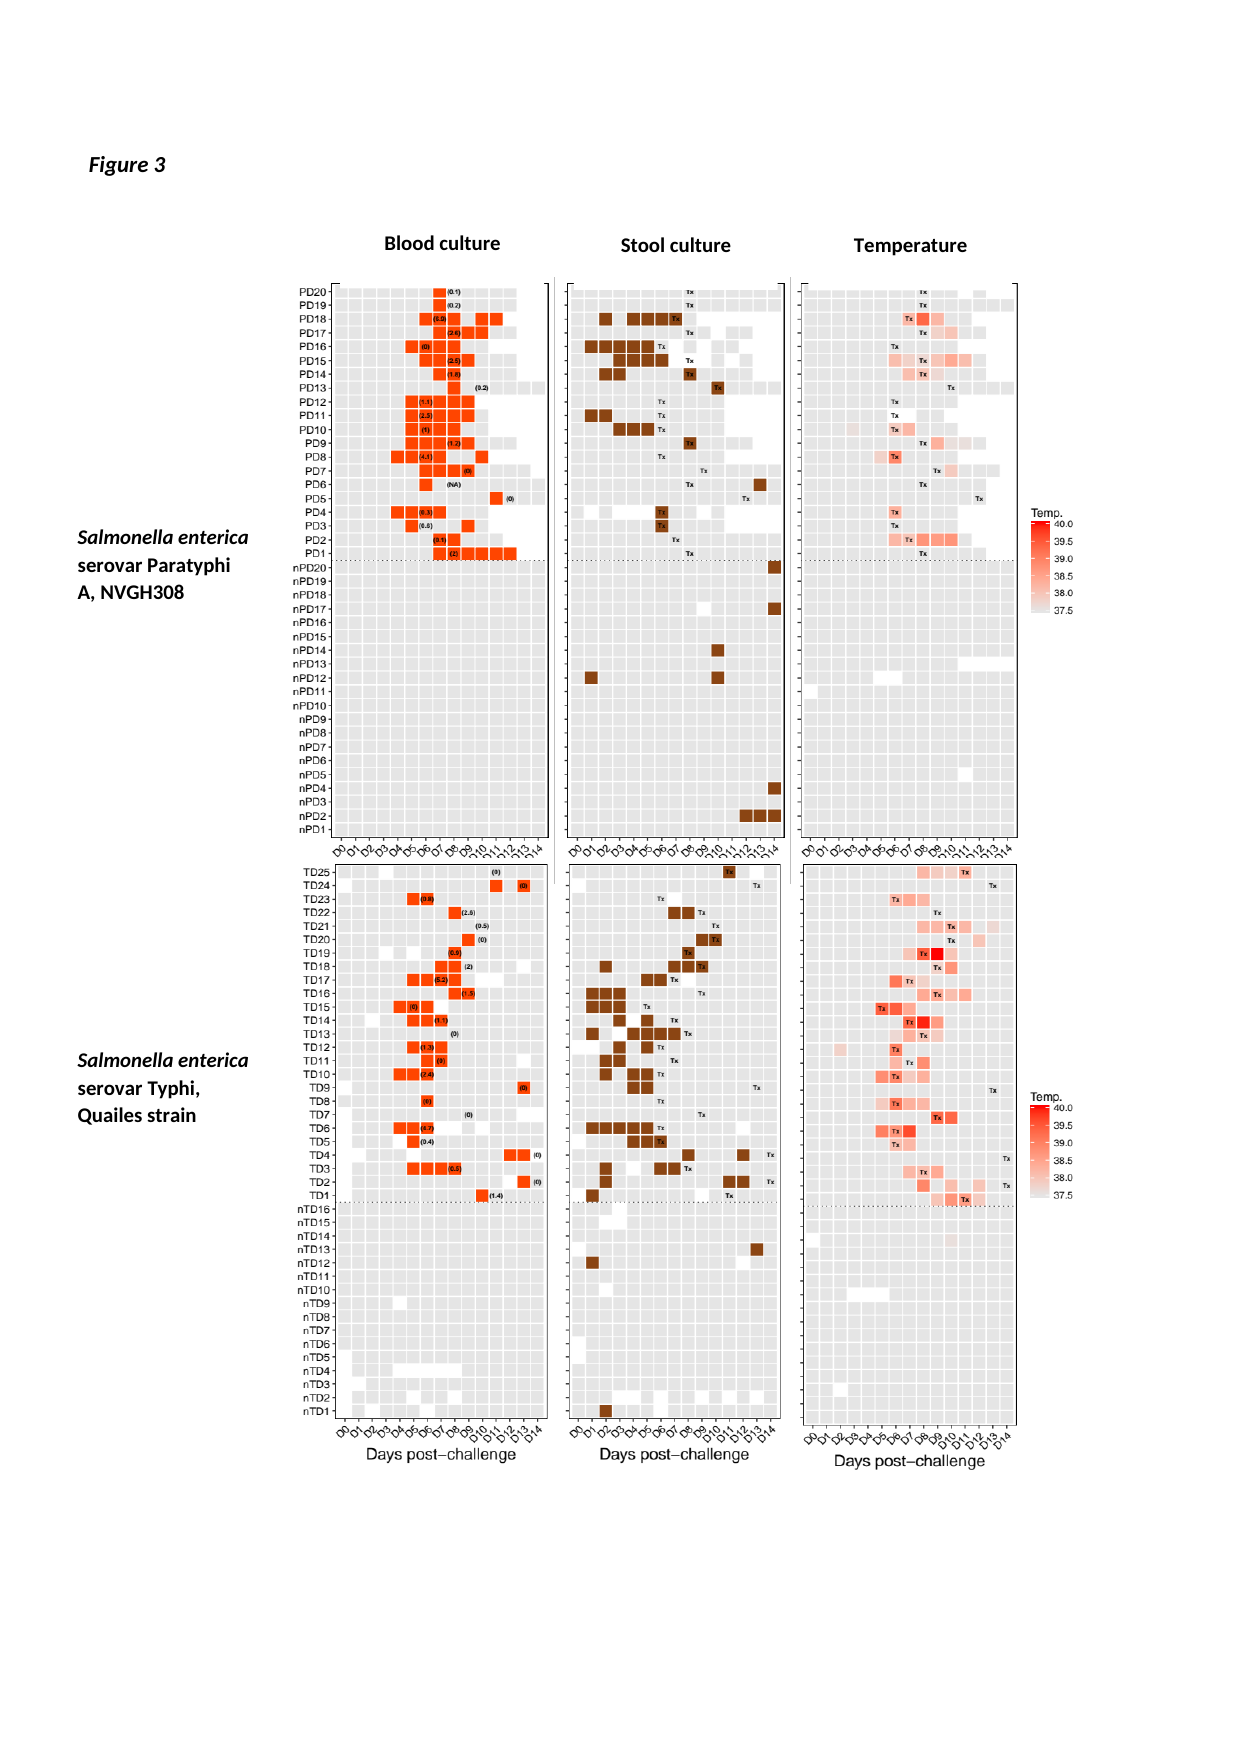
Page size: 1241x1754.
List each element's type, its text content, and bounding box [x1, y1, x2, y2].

text Figure 3 [89, 150, 1053, 178]
